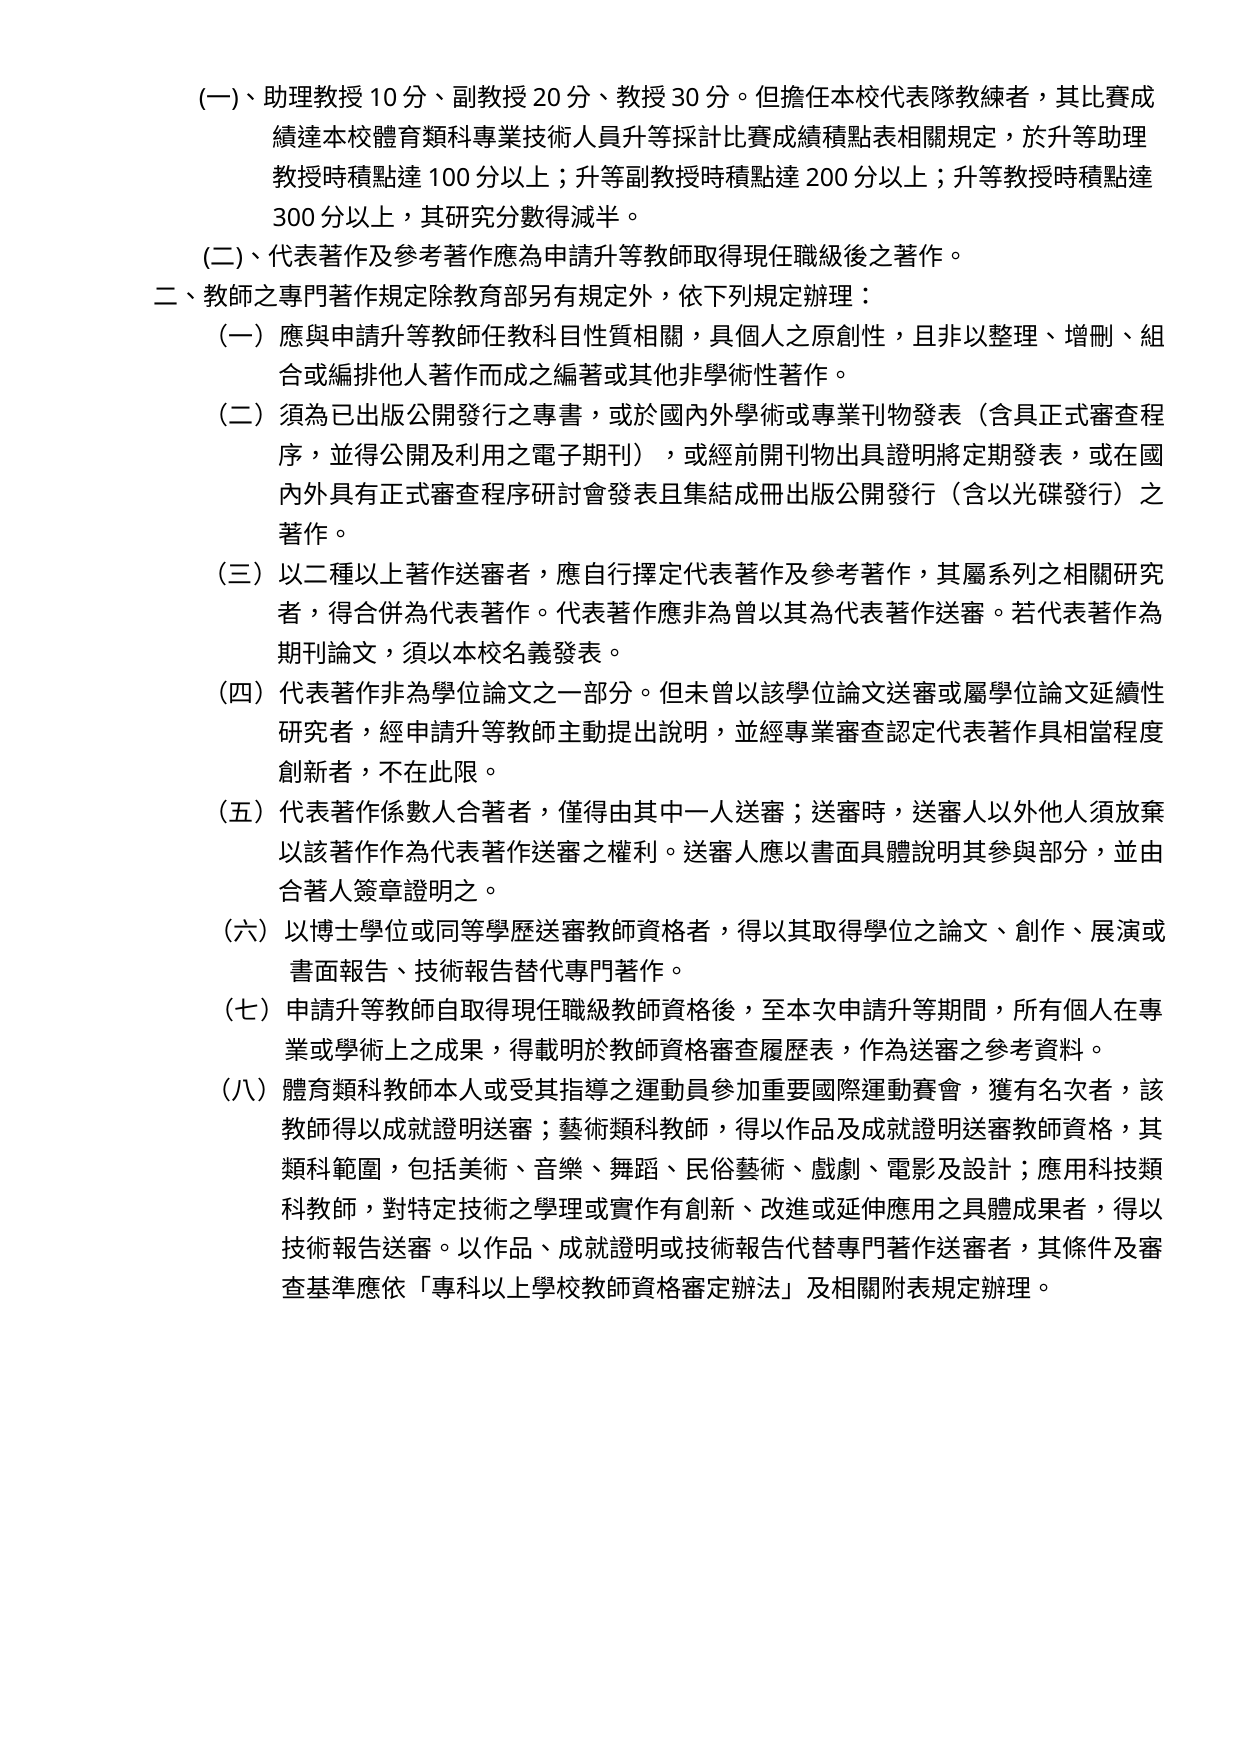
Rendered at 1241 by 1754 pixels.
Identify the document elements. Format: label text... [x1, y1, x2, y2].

text （一）應與申請升等教師任教科目性質相關，具個人之原創性，且非以整理、增刪、組合或編排他人著作而成之編著或其他非學術性著作。 [203, 314, 1166, 394]
text （四）代表著作非為學位論文之一部分。但未曾以該學位論文送審或屬學位論文延續性研究者，經申請升等教師主動提出說明，並經專業審查認定代表著作具相當程度創新者，不在此限。 [203, 672, 1166, 791]
text （七）申請升等教師自取得現任職級教師資格後，至本次申請升等期間，所有個人在專業或學術上之成果，得載明於教師資格審查履歷表，作為送審之參考資料。 [209, 989, 1166, 1068]
text （八）體育類科教師本人或受其指導之運動員參加重要國際運動賽會，獲有名次者，該教師得以成就證明送審；藝術類科教師，得以作品及成就證明送審教師資格，其類科範圍，包括美術、音樂、舞蹈、民俗藝術、戲劇、電影及設計；應用科技類科教師，對特定技術之學理或實作有創新、改進或延伸應用之具體成果者，得以技術報告送審。以作品、成就證明或技術報告代替專門著作送審者，其條件及審查基準應依「專科以上學校教師資格審定辦法」及相關附表規定辦理。 [206, 1068, 1166, 1307]
text (一)、助理教授10分、副教授20分、教授30分。但擔任本校代表隊教練者，其比賽成績達本校體育類科專業技術人員升等採計比賽成績積點表相關規定，於升等助理教授時積點達100分以上；升等副教授時積點達200分以上；升等教授時積點達300分以上，其研究分數得減半。 [199, 76, 1166, 235]
text （五）代表著作係數人合著者，僅得由其中一人送審；送審時，送審人以外他人須放棄以該著作作為代表著作送審之權利。送審人應以書面具體說明其參與部分，並由合著人簽章證明之。 [203, 791, 1166, 910]
text 二、教師之專門著作規定除教育部另有規定外，依下列規定辦理： [153, 275, 1166, 314]
text （三）以二種以上著作送審者，應自行擇定代表著作及參考著作，其屬系列之相關研究者，得合併為代表著作。代表著作應非為曾以其為代表著作送審。若代表著作為期刊論文，須以本校名義發表。 [202, 552, 1166, 672]
text （六）以博士學位或同等學歷送審教師資格者，得以其取得學位之論文、創作、展演或書面報告、技術報告替代專門著作。 [208, 910, 1166, 989]
text (二)、代表著作及參考著作應為申請升等教師取得現任職級後之著作。 [203, 235, 1166, 275]
text （二）須為已出版公開發行之專書，或於國內外學術或專業刊物發表（含具正式審查程序，並得公開及利用之電子期刊），或經前開刊物出具證明將定期發表，或在國內外具有正式審查程序研討會發表且集結成冊出版公開發行（含以光碟發行）之著作。 [203, 394, 1166, 552]
